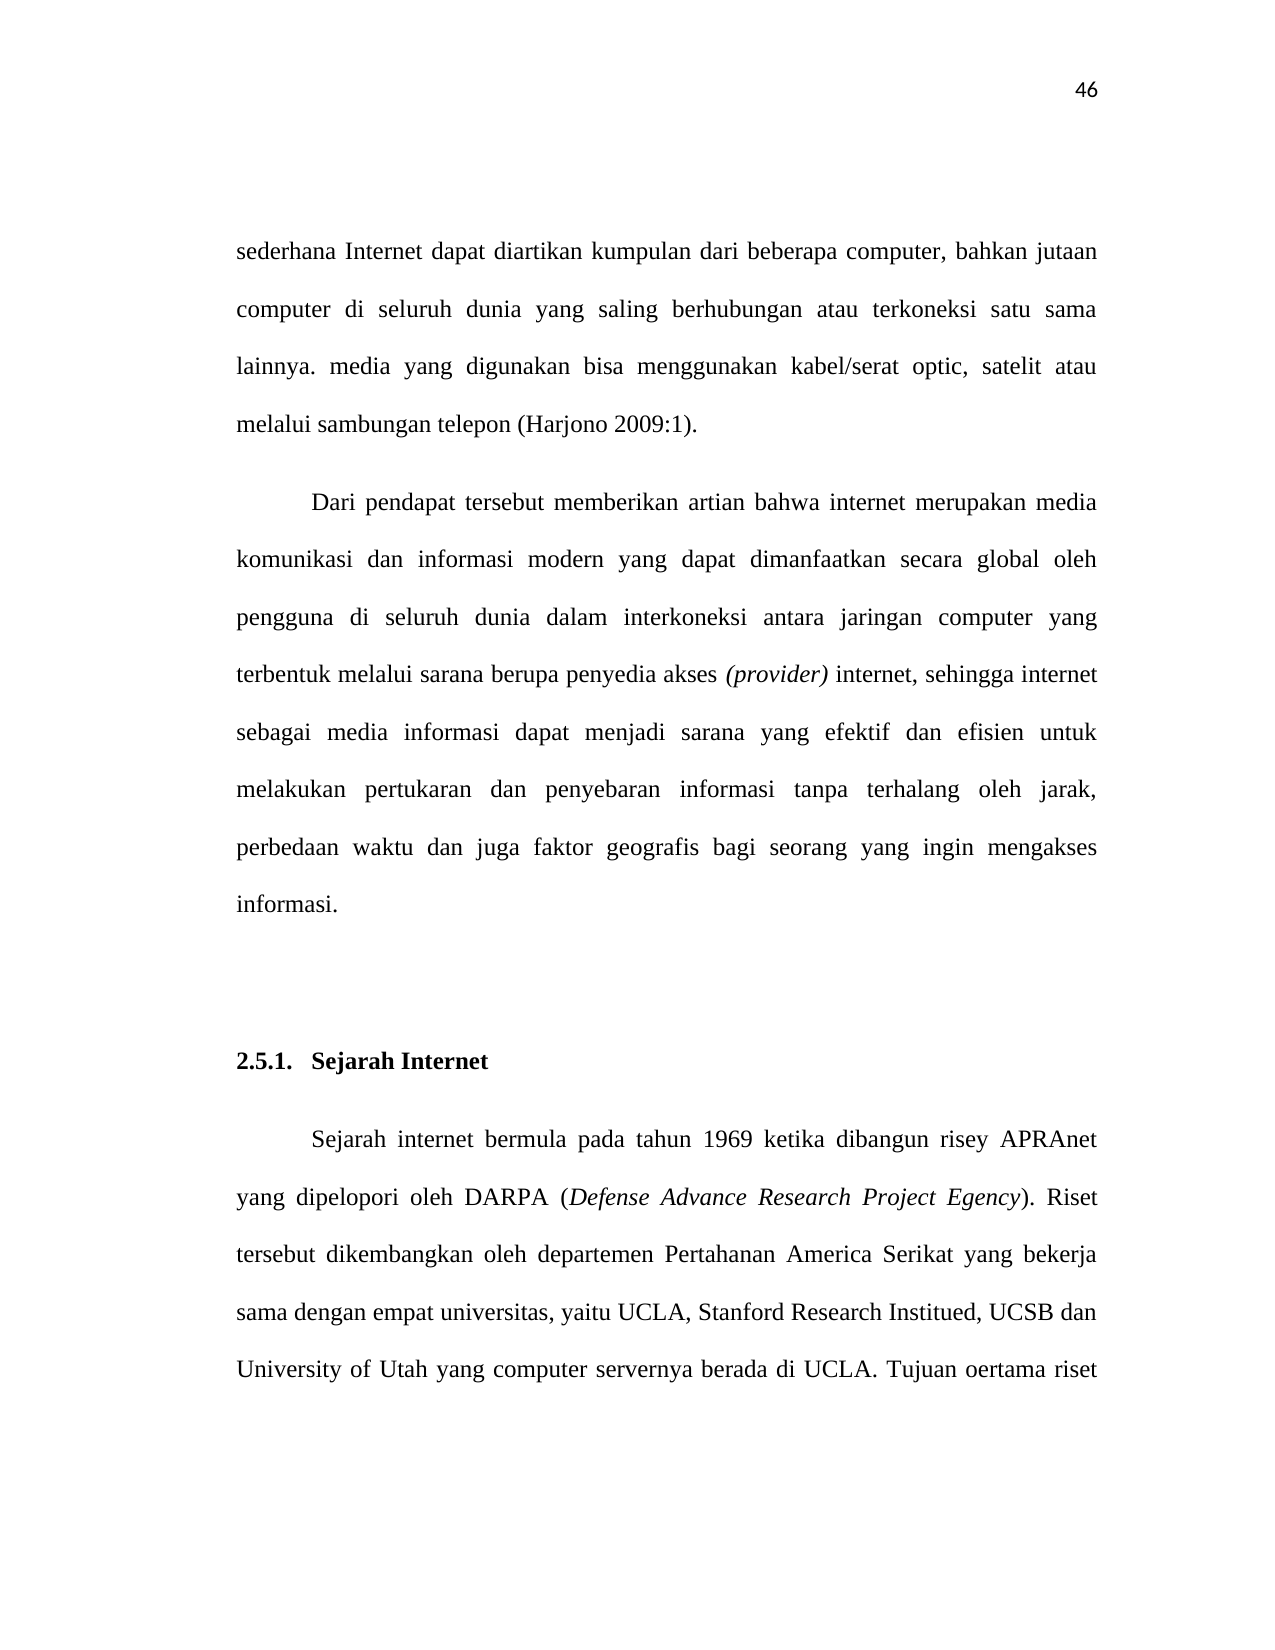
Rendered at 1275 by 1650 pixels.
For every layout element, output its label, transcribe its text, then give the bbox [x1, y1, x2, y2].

text 2.5.1. Sejarah Internet [236, 1046, 1098, 1075]
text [236, 236, 1098, 437]
text Dari pendapat tersebut memberikan artian bahwa internet merupakan media komunikasi dan informasi modern yang dapat dimanfaatkan secara global oleh pengguna di seluruh dunia dalam interkoneksi antara jaringan computer yang terbentuk melalui sarana berupa penyedia akses (provider) internet, sehingga internet sebagai media informasi dapat menjadi sarana yang efektif dan efisien untuk melakukan pertukaran dan penyebaran informasi tanpa terhalang oleh jarak, perbedaan waktu dan juga faktor geografis bagi seorang yang ingin mengakses informasi. [236, 487, 1098, 918]
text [236, 1124, 1098, 1383]
